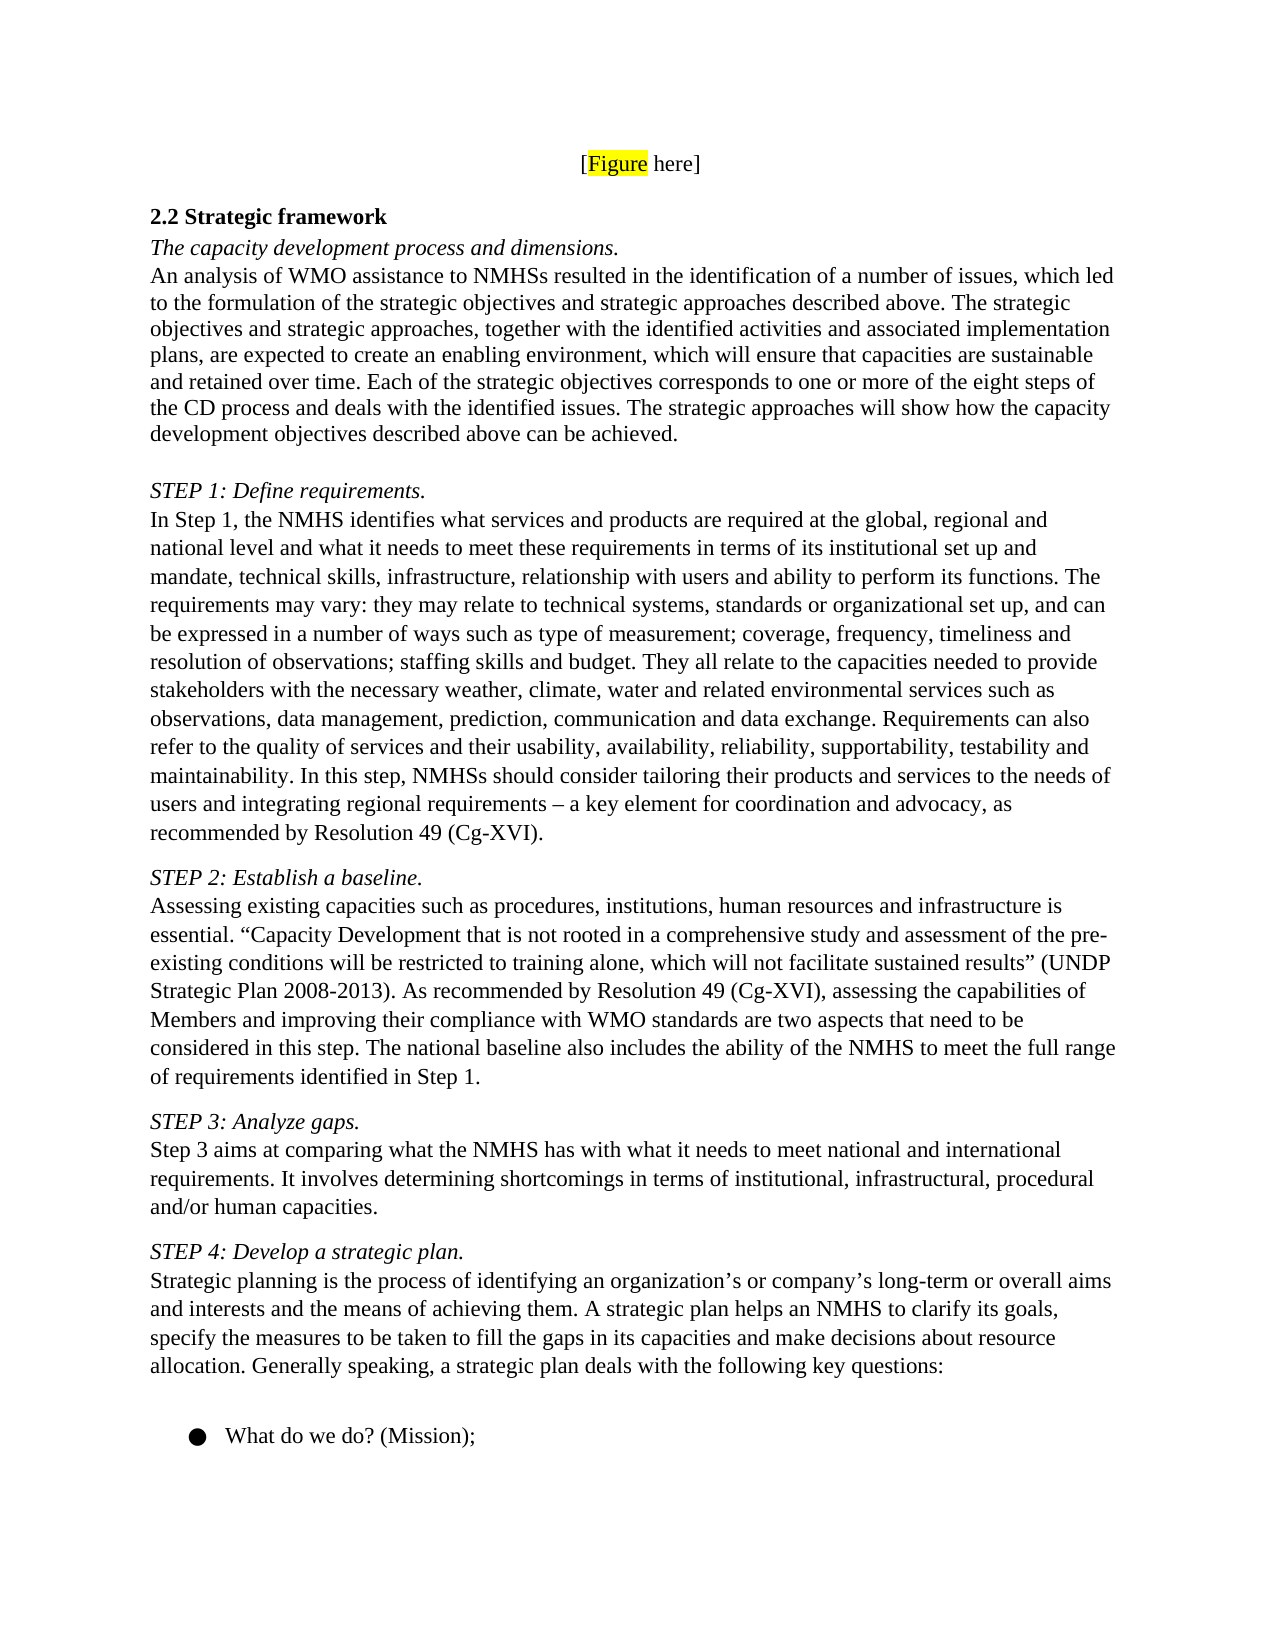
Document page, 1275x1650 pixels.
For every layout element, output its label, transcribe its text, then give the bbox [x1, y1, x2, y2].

subtitle 2.2 Strategic framework [150, 203, 1125, 230]
text Step 3 aims at comparing what the NMHS has with what it needs to meet national and international requirements. It involves determining shortcomings in terms of institutional, infrastructural, procedural and/or human capacities. [150, 1136, 1125, 1219]
subtitle The capacity development process and dimensions. [150, 234, 1125, 260]
subtitle STEP 2: Establish a baseline. [150, 864, 1125, 890]
subtitle STEP 1: Define requirements. [150, 477, 1125, 504]
text An analysis of WMO assistance to NMHSs resulted in the identification of a number of issues, which led to the formulation of the strategic objectives and strategic approaches described above. The strategic objectives and strategic approaches, together with the identified activities and associated implementation plans, are expected to create an enabling environment, which will ensure that capacities are sustainable and retained over time. Each of the strategic objectives corresponds to one or more of the eight steps of the CD process and deals with the identified issues. The strategic approaches will show how the capacity development objectives described above can be achieved. [150, 262, 1125, 447]
text In Step 1, the NMHS identifies what services and products are required at the global, regional and national level and what it needs to meet these requirements in terms of its institutional set up and mandate, technical skills, infrastructure, relationship with users and ability to perform its functions. The requirements may vary: they may relate to technical systems, standards or organizational set up, and can be expressed in a number of ways such as type of measurement; coverage, frequency, timeliness and resolution of observations; staffing skills and budget. They all relate to the capacities needed to provide stakeholders with the necessary weather, climate, water and related environmental services such as observations, data management, prediction, communication and data exchange. Requirements can also refer to the quality of services and their usability, availability, reliability, supportability, testability and maintainability. In this step, NMHSs should consider tailoring their products and services to the needs of users and integrating regional requirements – a key element for coordination and advocacy, as recommended by Resolution 49 (Cg-XVI). [150, 506, 1125, 845]
text [Figure here] [648, 150, 1125, 176]
text [Figure here] [150, 150, 588, 176]
list What do we do? (Mission); [187, 1410, 1125, 1457]
subtitle STEP 4: Develop a strategic plan. [150, 1238, 1125, 1265]
text Strategic planning is the process of identifying an organization’s or company’s long-term or overall aims and interests and the means of achieving them. A strategic plan helps an NMHS to clarify its goals, specify the measures to be taken to fill the gaps in its capacities and make decisions about resource allocation. Generally speaking, a strategic plan deals with the following key questions: [150, 1267, 1125, 1378]
subtitle STEP 3: Analyze gaps. [150, 1108, 1125, 1134]
text Assessing existing capacities such as procedures, institutions, human resources and infrastructure is essential. “Capacity Development that is not rooted in a comprehensive study and assessment of the pre-existing conditions will be restricted to training alone, which will not facilitate sustained results” (UNDP Strategic Plan 2008-2013). As recommended by Resolution 49 (Cg-XVI), assessing the capabilities of Members and improving their compliance with WMO standards are two aspects that need to be considered in this step. The national baseline also includes the ability of the NMHS to meet the full range of requirements identified in Step 1. [150, 892, 1125, 1089]
